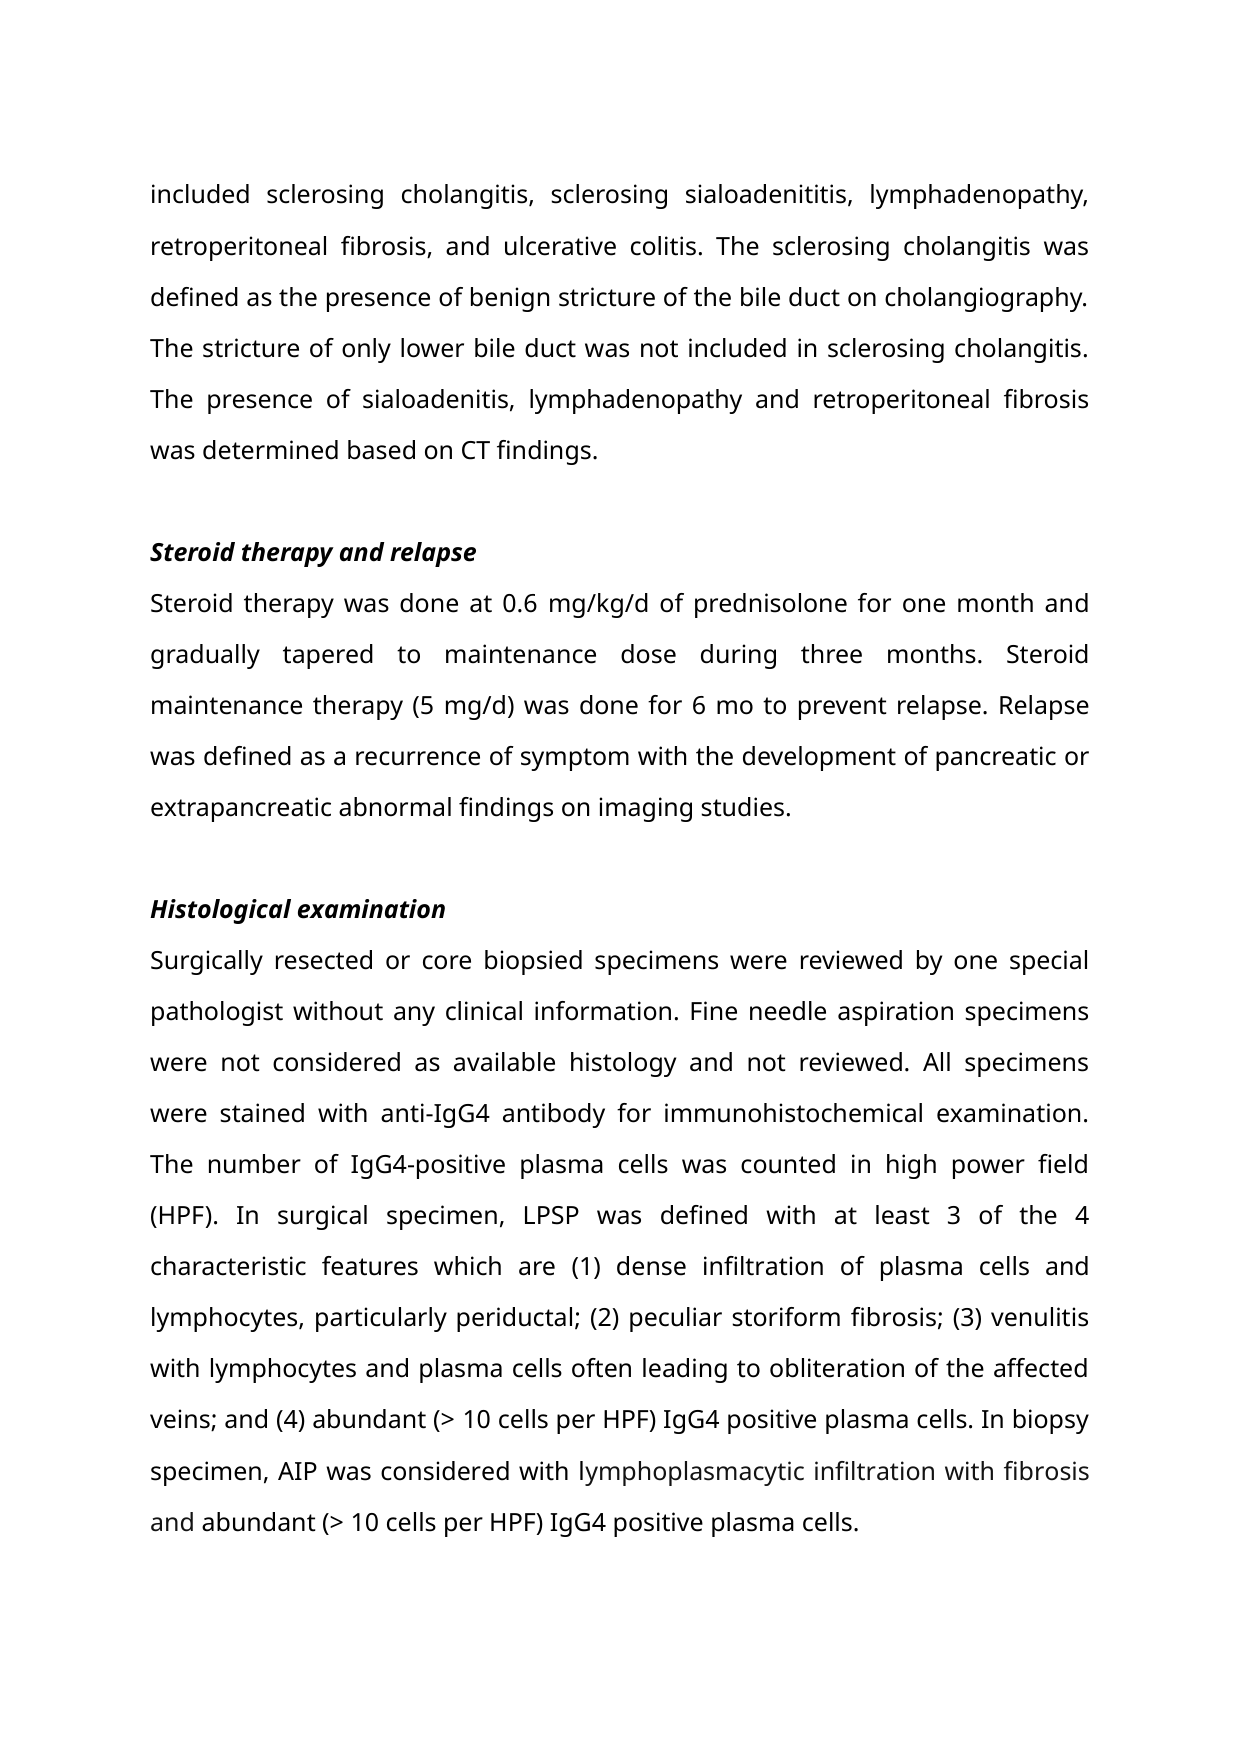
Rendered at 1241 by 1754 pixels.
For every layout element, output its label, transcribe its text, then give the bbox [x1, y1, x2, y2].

text Histological examination [150, 892, 1090, 926]
text Steroid therapy was done at 0.6 mg/kg/d of prednisolone for one month and gradually tapered to maintenance dose during three months. Steroid maintenance therapy (5 mg/d) was done for 6 mo to prevent relapse. Relapse was defined as a recurrence of symptom with the development of pancreatic or extrapancreatic abnormal findings on imaging studies. [150, 586, 1090, 824]
text Surgically resected or core biopsied specimens were reviewed by one special pathologist without any clinical information. Fine needle aspiration specimens were not considered as available histology and not reviewed. All specimens were stained with anti-IgG4 antibody for immunohistochemical examination. The number of IgG4-positive plasma cells was counted in high power field (HPF). In surgical specimen, LPSP was defined with at least 3 of the 4 characteristic features which are (1) dense infiltration of plasma cells and lymphocytes, particularly periductal; (2) peculiar storiform fibrosis; (3) venulitis with lymphocytes and plasma cells often leading to obliteration of the affected veins; and (4) abundant (> 10 cells per HPF) IgG4 positive plasma cells. In biopsy specimen, AIP was considered with lymphoplasmacytic infiltration with fibrosis and abundant (> 10 cells per HPF) IgG4 positive plasma cells. [150, 943, 1090, 1538]
text Steroid therapy and relapse [150, 534, 1090, 568]
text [150, 177, 1090, 466]
